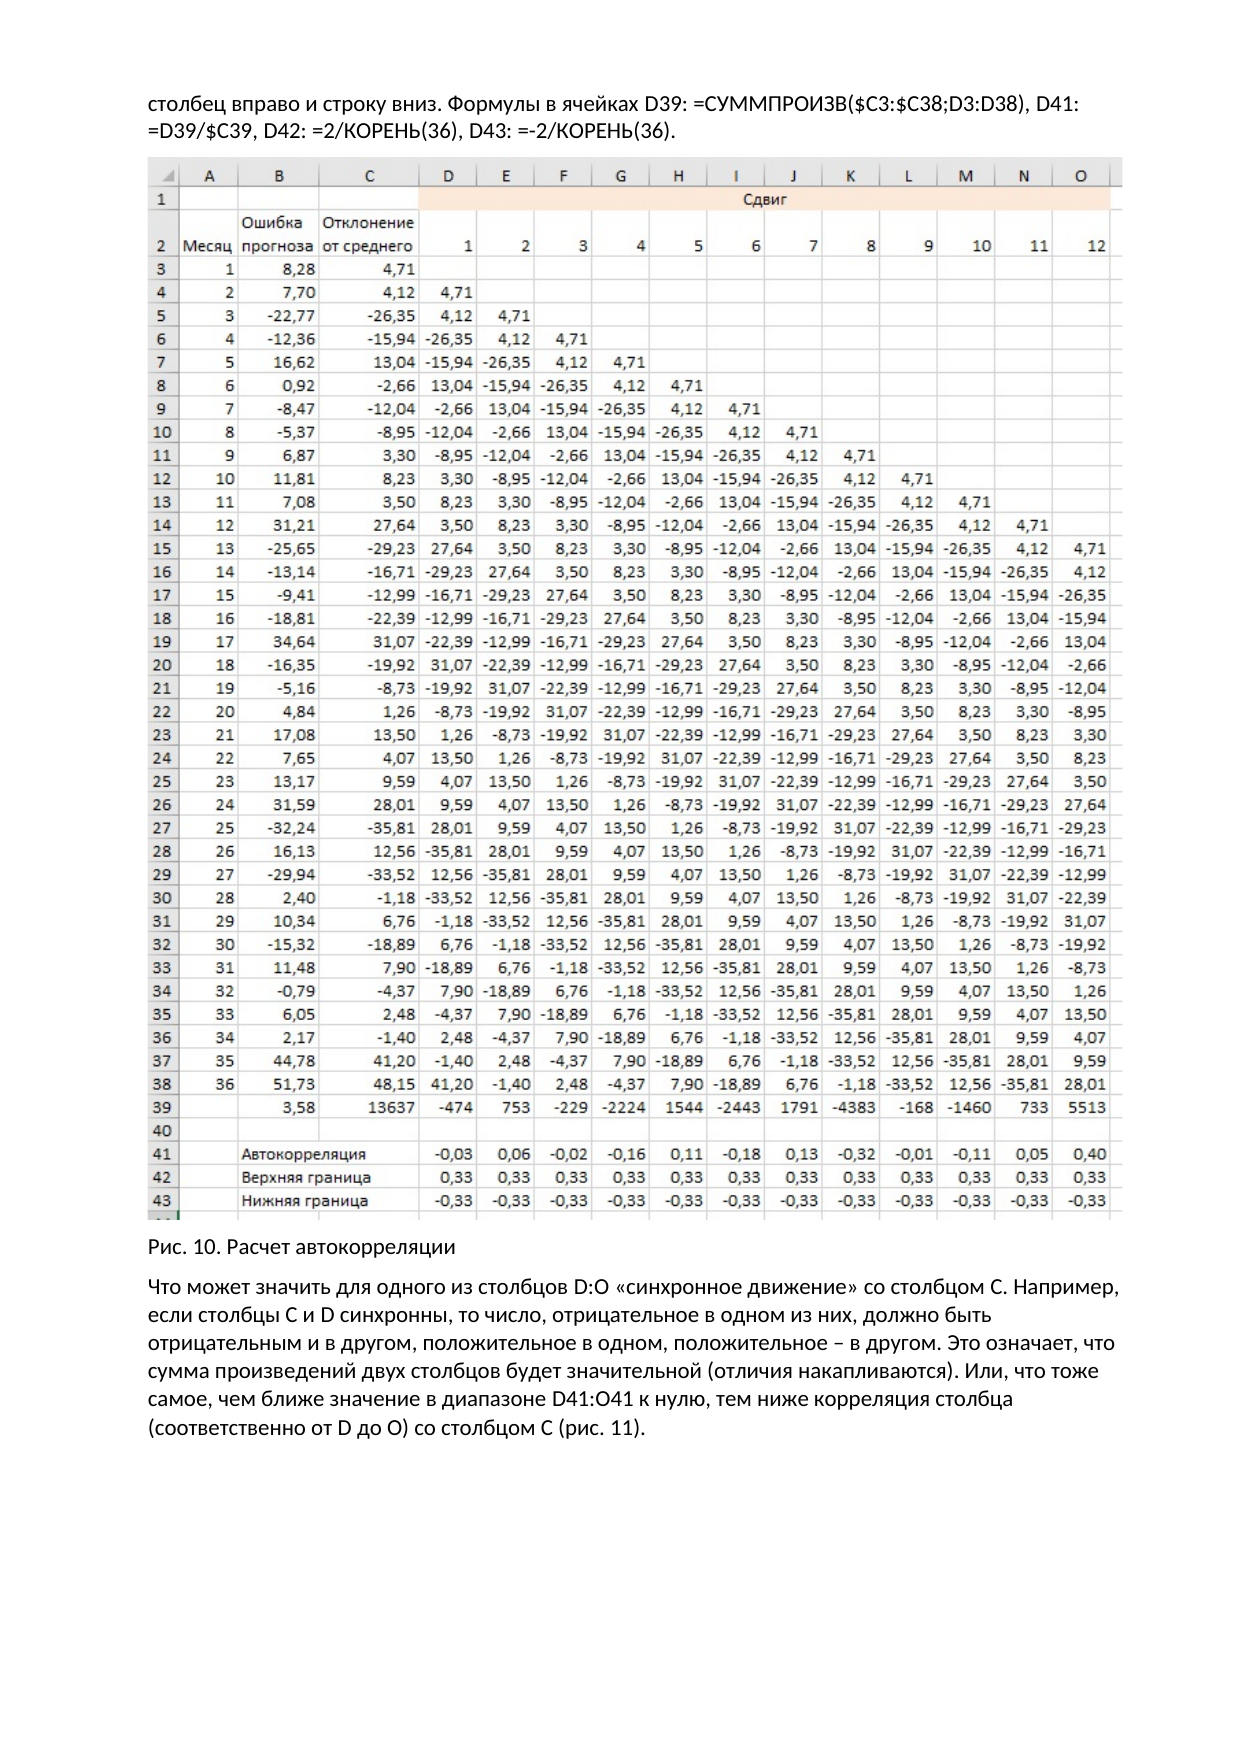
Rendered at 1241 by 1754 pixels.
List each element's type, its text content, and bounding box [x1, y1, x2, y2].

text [148, 89, 1122, 145]
text Что может значить для одного из столбцов D:O «синхронное движение» со столбцом С. Например, если столбцы С и D синхронны, то число, отрицательное в одном из них, должно быть отрицательным и в другом, положительное в одном, положительное – в другом. Это означает, что сумма произведений двух столбцов будет значительной (отличия накапливаются). Или, что тоже самое, чем ближе значение в диапазоне D41:О41 к нулю, тем ниже корреляция столбца (соответственно от D до О) со столбцом С (рис. 11). [148, 1272, 1122, 1441]
picture [147, 157, 1123, 1220]
text Рис. 10. Расчет автокорреляции [148, 1232, 1122, 1260]
